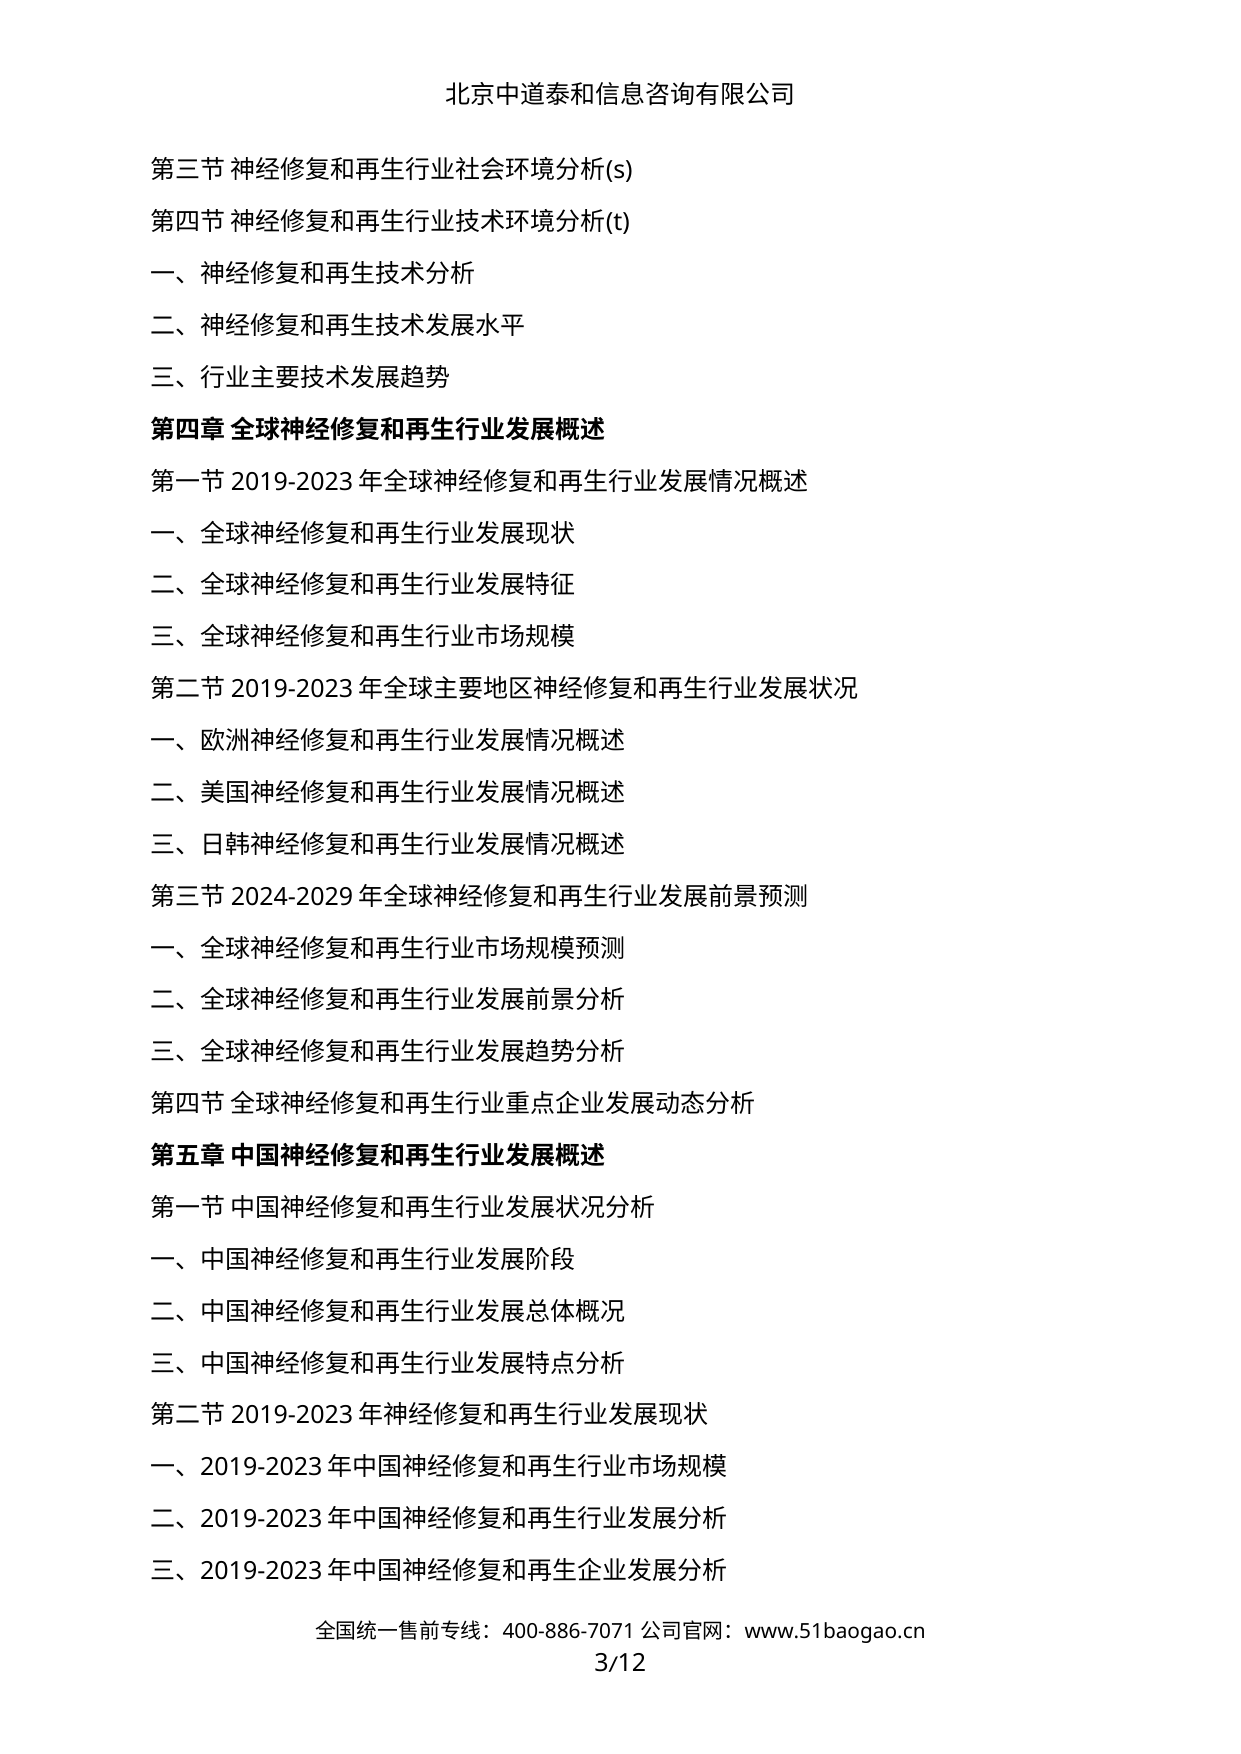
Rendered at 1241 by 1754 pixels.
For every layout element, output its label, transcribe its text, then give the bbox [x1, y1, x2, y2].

text 第四节 全球神经修复和再生行业重点企业发展动态分析 [150, 1084, 1090, 1120]
text 二、全球神经修复和再生行业发展特征 [150, 565, 1090, 601]
text 三、全球神经修复和再生行业市场规模 [150, 617, 1090, 653]
text 第二节 2019-2023年神经修复和再生行业发展现状 [150, 1395, 1090, 1431]
text 二、全球神经修复和再生行业发展前景分析 [150, 980, 1090, 1016]
text 第二节 2019-2023年全球主要地区神经修复和再生行业发展状况 [150, 669, 1090, 705]
text 二、中国神经修复和再生行业发展总体概况 [150, 1291, 1090, 1327]
text 一、全球神经修复和再生行业发展现状 [150, 513, 1090, 549]
text 三、2019-2023年中国神经修复和再生企业发展分析 [150, 1551, 1090, 1587]
text 三、日韩神经修复和再生行业发展情况概述 [150, 824, 1090, 861]
text 第五章 中国神经修复和再生行业发展概述 [150, 1136, 1090, 1172]
text 第四章 全球神经修复和再生行业发展概述 [150, 409, 1090, 446]
text 一、中国神经修复和再生行业发展阶段 [150, 1239, 1090, 1276]
text 二、美国神经修复和再生行业发展情况概述 [150, 772, 1090, 809]
text 第三节 神经修复和再生行业社会环境分析(s) [150, 150, 1090, 186]
text 二、神经修复和再生技术发展水平 [150, 306, 1090, 342]
text 一、欧洲神经修复和再生行业发展情况概述 [150, 721, 1090, 757]
text 三、全球神经修复和再生行业发展趋势分析 [150, 1032, 1090, 1068]
text 第一节 2019-2023年全球神经修复和再生行业发展情况概述 [150, 461, 1090, 497]
text 三、中国神经修复和再生行业发展特点分析 [150, 1343, 1090, 1379]
text 三、行业主要技术发展趋势 [150, 357, 1090, 394]
text 第三节 2024-2029年全球神经修复和再生行业发展前景预测 [150, 876, 1090, 912]
text 一、2019-2023年中国神经修复和再生行业市场规模 [150, 1447, 1090, 1483]
text 一、全球神经修复和再生行业市场规模预测 [150, 928, 1090, 964]
text 二、2019-2023年中国神经修复和再生行业发展分析 [150, 1499, 1090, 1535]
text 第四节 神经修复和再生行业技术环境分析(t) [150, 202, 1090, 238]
text 一、神经修复和再生技术分析 [150, 254, 1090, 290]
text 第一节 中国神经修复和再生行业发展状况分析 [150, 1187, 1090, 1224]
